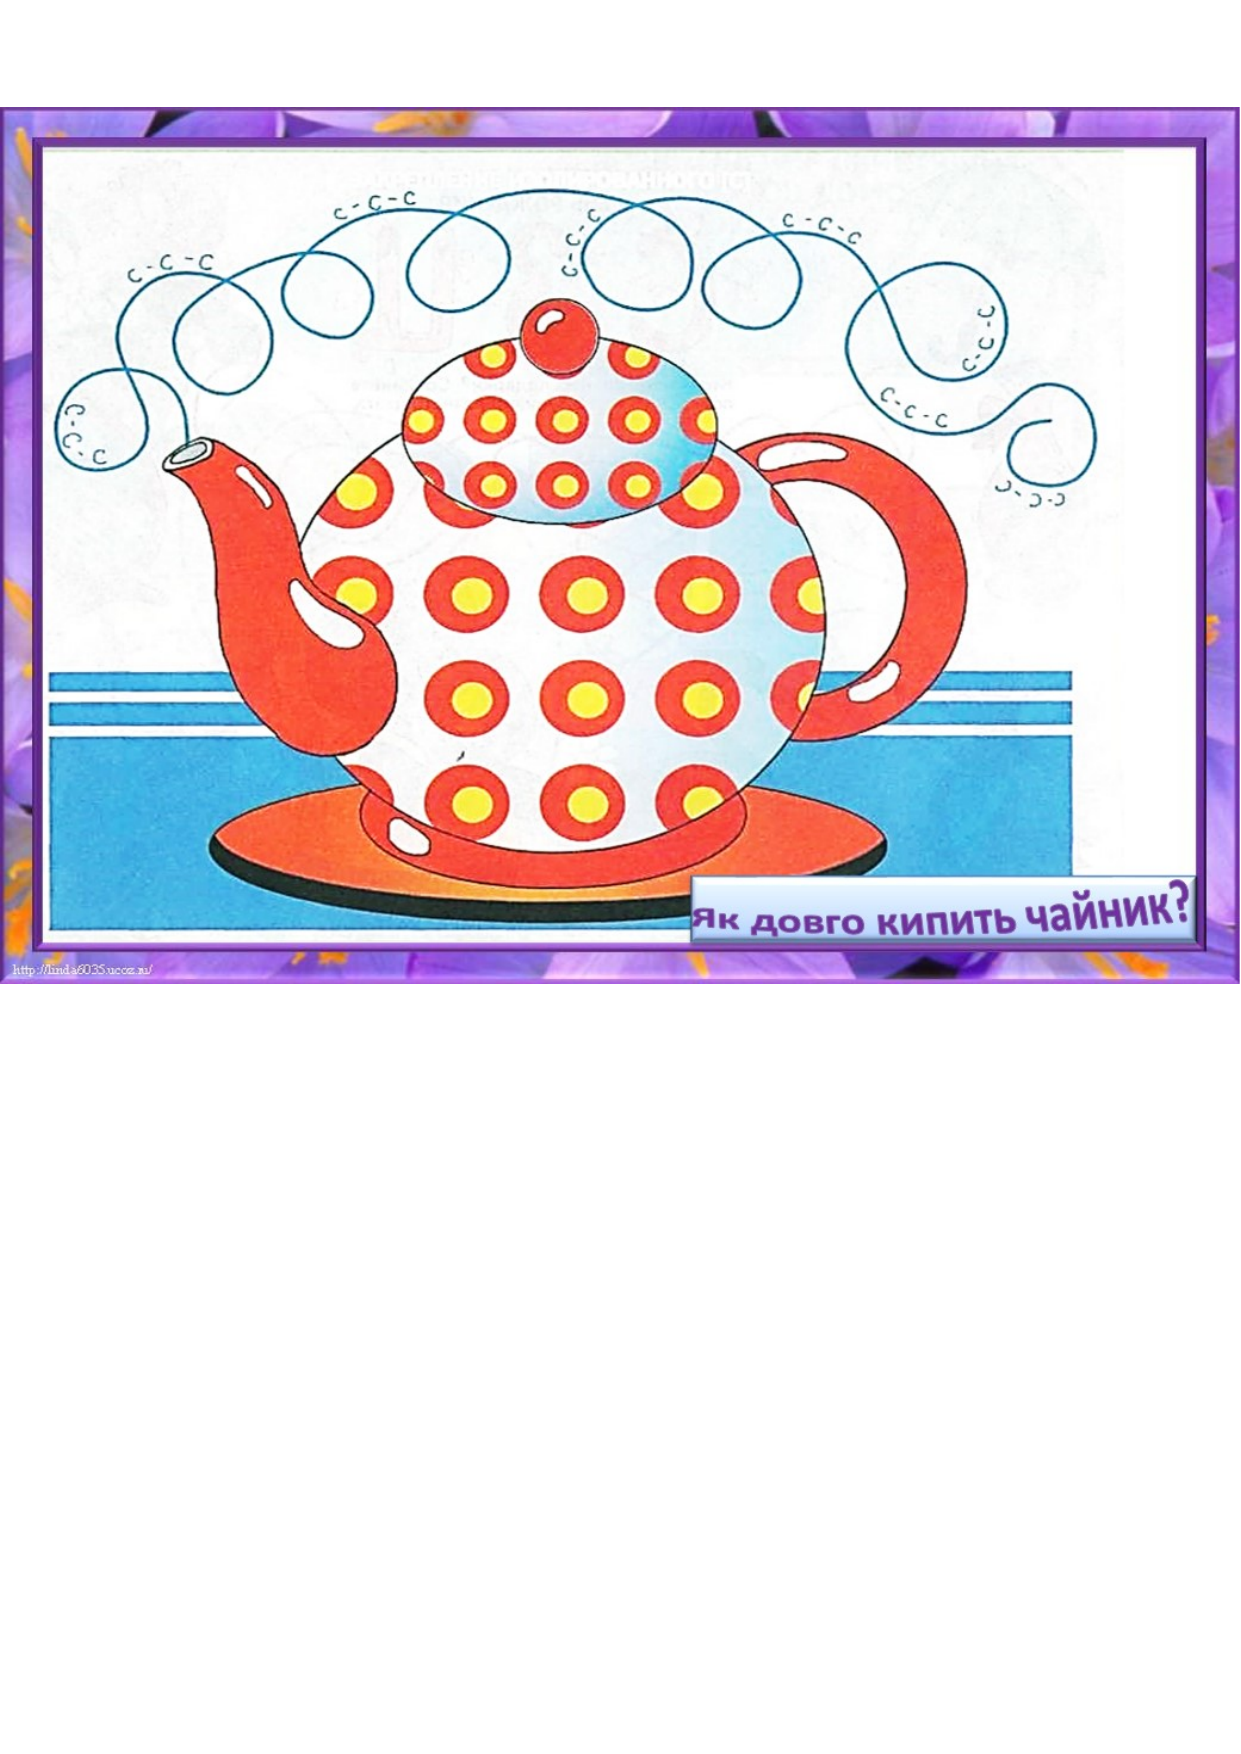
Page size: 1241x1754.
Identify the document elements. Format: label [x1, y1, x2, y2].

picture [0, 107, 1240, 984]
